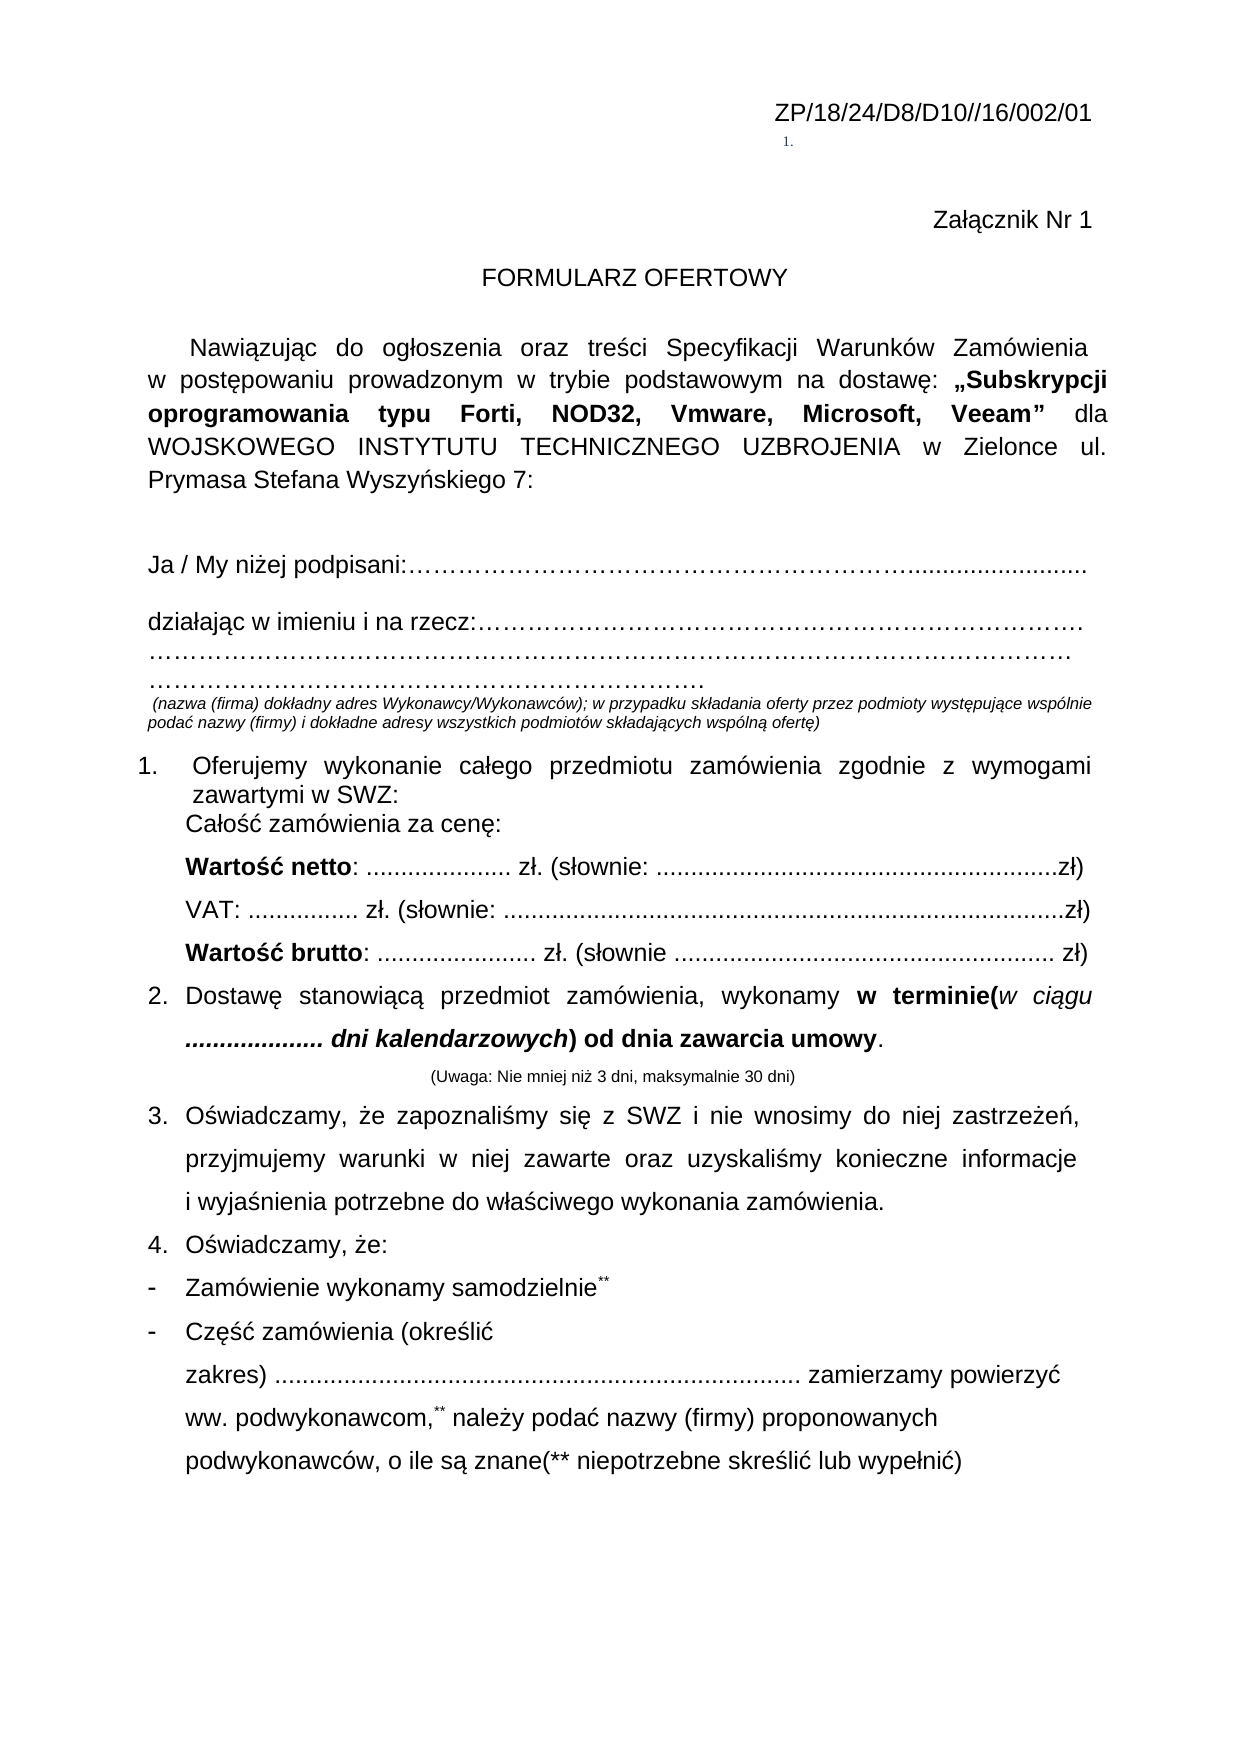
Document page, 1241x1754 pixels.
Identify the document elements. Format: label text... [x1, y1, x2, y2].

text Ja / My niżej podpisani:…………………………………………………….......................... [148, 550, 1093, 578]
text (nazwa (firma) dokładny adres Wykonawcy/Wykonawców); w przypadku składania oferty przez podmioty występujące wspólnie podać nazwy (firmy) i dokładne adresy wszystkich podmiotów składających wspólną ofertę) [148, 693, 1093, 732]
text Wartość brutto: ....................... zł. (słownie ....................................................... zł) [148, 938, 1093, 967]
list Zamówienie wykonamy samodzielnie** [148, 1273, 1093, 1302]
list Oferujemy wykonanie całego przedmiotu zamówienia zgodnie z wymogami zawartymi w SWZ: [148, 751, 1093, 808]
subtitle FORMULARZ OFERTOWY [148, 263, 1122, 291]
text ……………………………………………………………………………………………………………………………………………………………. [148, 636, 1093, 693]
text Załącznik Nr 1 [148, 199, 1093, 234]
text Całość zamówienia za cenę: [185, 808, 1093, 837]
list Oświadczamy, że zapoznaliśmy się z SWZ i nie wnosimy do niej zastrzeżeń, przyjmujemy warunki w niej zawarte oraz uzyskaliśmy konieczne informacje i wyjaśnienia potrzebne do właściwego wykonania zamówienia. [148, 1101, 1093, 1216]
text działając w imieniu i na rzecz:………………………………………………………………. [148, 607, 1093, 636]
list Oświadczamy, że: [148, 1230, 1093, 1259]
list Dostawę stanowiącą przedmiot zamówienia, wykonamy w terminie(w ciągu .................... dni kalendarzowych) od dnia zawarcia umowy. [148, 981, 1093, 1053]
text (Uwaga: Nie mniej niż 3 dni, maksymalnie 30 dni) [185, 1067, 1093, 1086]
text Wartość netto: ..................... zł. (słownie: ..........................................................zł) [148, 852, 1093, 880]
list Część zamówienia (określić zakres) ............................................................................ zamierzamy powierzyć ww. podwykonawcom,** należy podać nazwy (firmy) proponowanych podwykonawców, o ile są znane(** niepotrzebne skreślić lub wypełnić) [148, 1317, 1093, 1475]
text Nawiązując do ogłoszenia oraz treści Specyfikacji Warunków Zamówienia w postępowaniu prowadzonym w trybie podstawowym na dostawę: „Subskrypcji oprogramowania typu Forti, NOD32, Vmware, Microsoft, Veeam” dla WOJSKOWEGO INSTYTUTU TECHNICZNEGO UZBROJENIA w Zielonce ul. Prymasa Stefana Wyszyńskiego 7: [148, 332, 1108, 493]
text VAT: ................ zł. (słownie: .................................................................................zł) [148, 895, 1093, 923]
